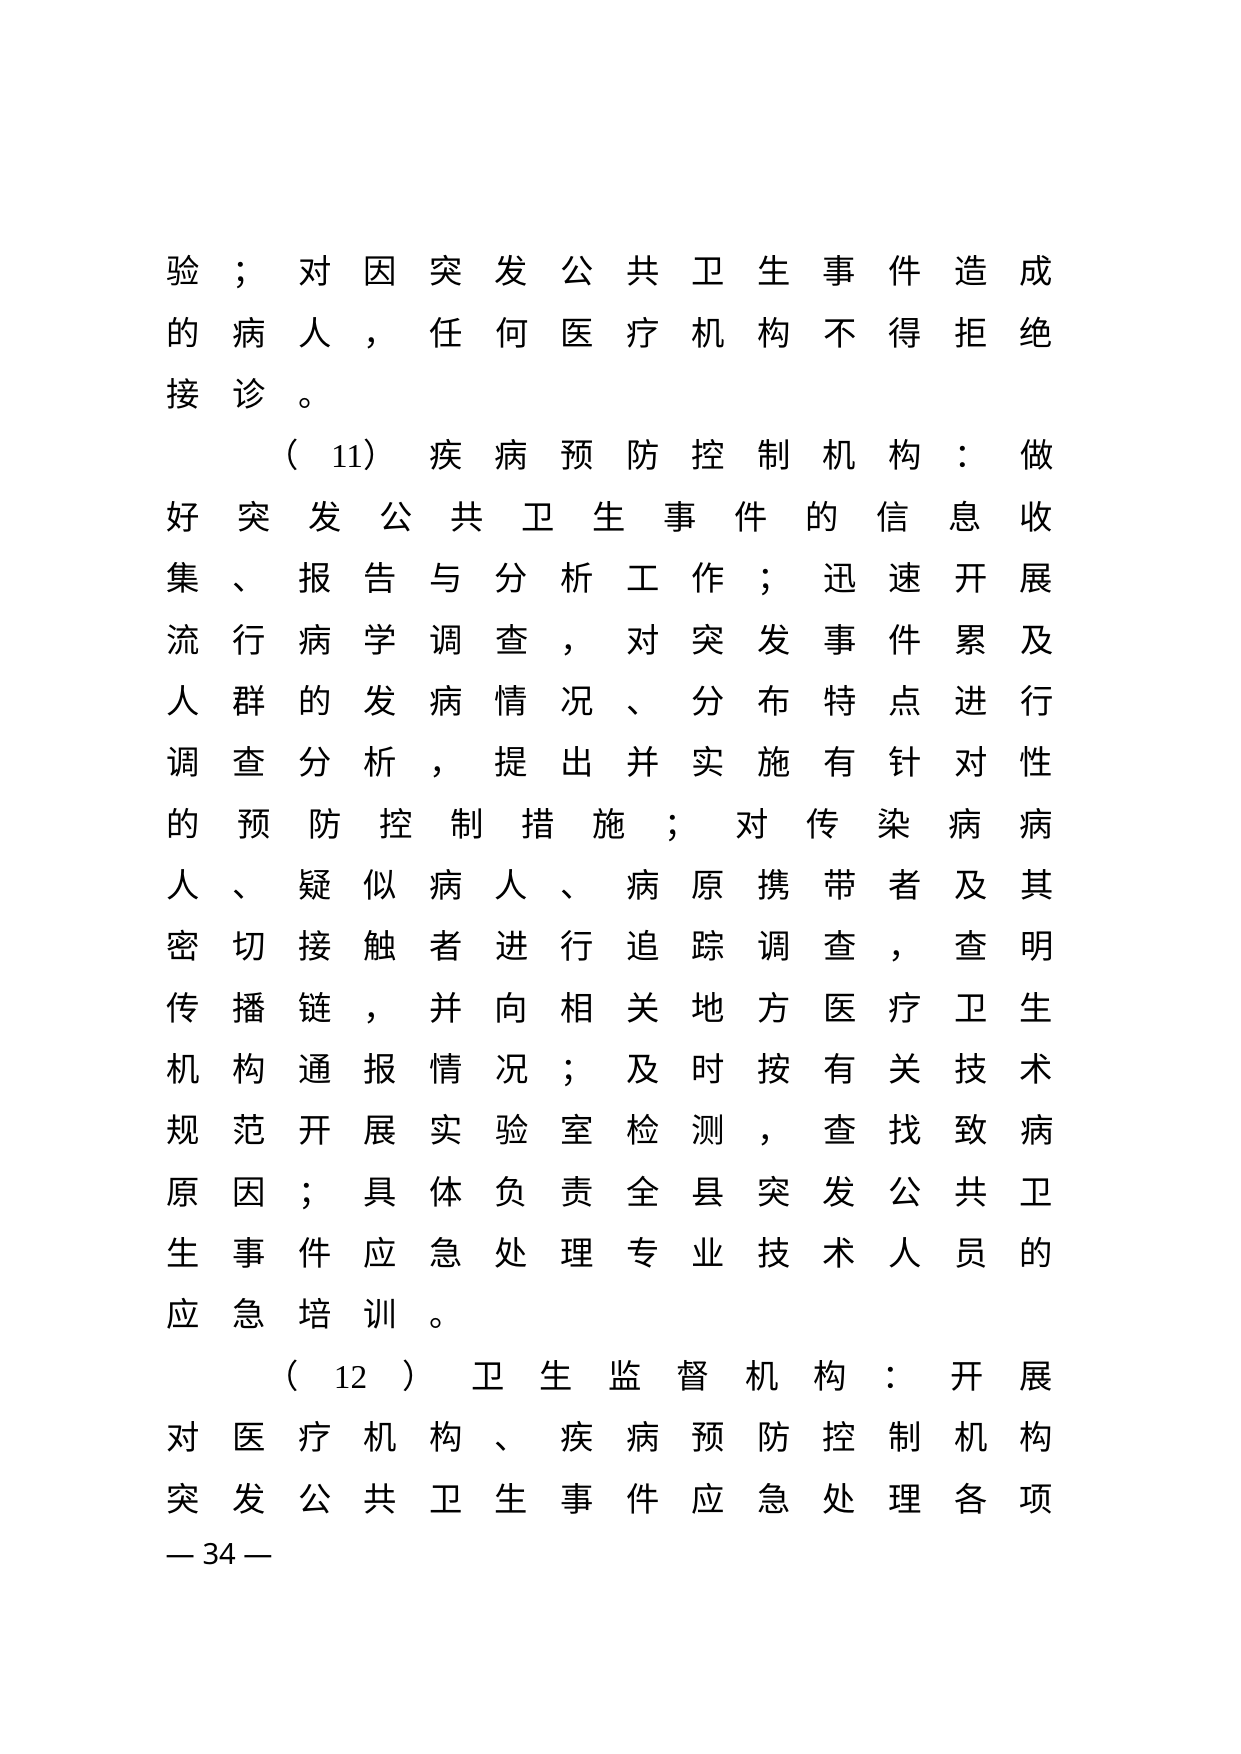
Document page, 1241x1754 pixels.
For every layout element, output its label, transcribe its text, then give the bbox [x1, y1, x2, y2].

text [167, 239, 1085, 423]
text （11）疾病预防控制机构：做好突发公共卫生事件的信息收集、报告与分析工作；迅速开展流行病学调查，对突发事件累及人群的发病情况、分布特点进行调查分析，提出并实施有针对性的预防控制措施；对传染病病人、疑似病人、病原携带者及其密切接触者进行追踪调查，查明传播链，并向相关地方医疗卫生机构通报情况；及时按有关技术规范开展实验室检测，查找致病原因；具体负责全县突发公共卫生事件应急处理专业技术人员的应急培训。 [167, 423, 1085, 1343]
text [167, 1343, 1085, 1527]
